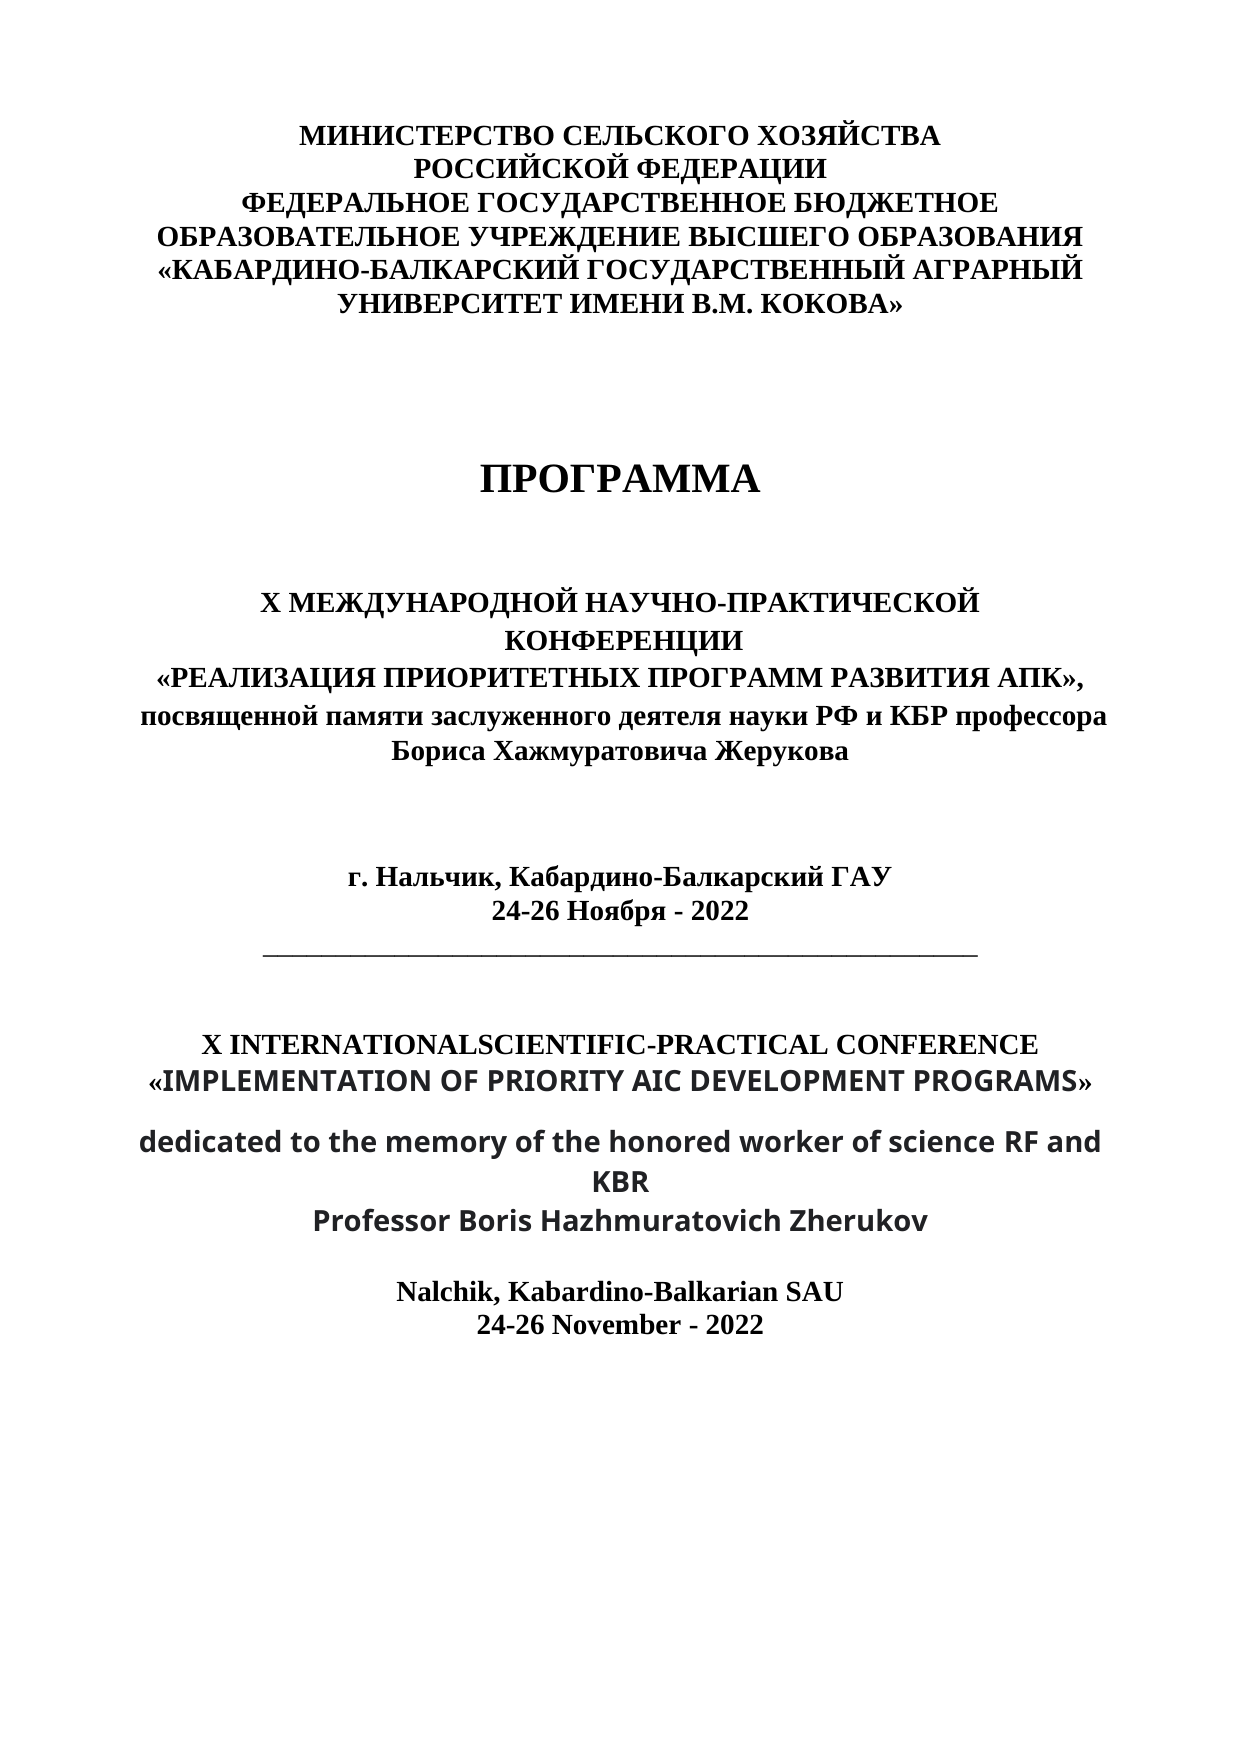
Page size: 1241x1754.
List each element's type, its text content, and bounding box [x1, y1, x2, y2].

text dedicated to the memory of the honored worker of science RF and KBR [118, 1121, 1122, 1201]
text «РЕАЛИЗАЦИЯ ПРИОРИТЕТНЫХ ПРОГРАММ РАЗВИТИЯ АПК», [118, 658, 1122, 695]
text ОБРАЗОВАТЕЛЬНОЕ УЧРЕЖДЕНИЕ ВЫСШЕГО ОБРАЗОВАНИЯ [118, 219, 1122, 252]
text УНИВЕРСИТЕТ ИМЕНИ В.М. КОКОВА» [118, 286, 1122, 319]
text г. Нальчик, Кабардино-Балкарский ГАУ [118, 859, 1122, 893]
text 24-26 Ноября - 2022 [118, 893, 1122, 926]
text РОССИЙСКОЙ ФЕДЕРАЦИИ [118, 152, 1122, 185]
text МИНИСТЕРСТВО СЕЛЬСКОГО ХОЗЯЙСТВА [118, 118, 1122, 152]
text Nalchik, Kabardino-Balkarian SAU [118, 1274, 1122, 1307]
text Х МЕЖДУНАРОДНОЙ НАУЧНО-ПРАКТИЧЕСКОЙ [118, 583, 1122, 620]
text ФЕДЕРАЛЬНОЕ ГОСУДАРСТВЕННОЕ БЮДЖЕТНОЕ [118, 185, 1122, 219]
text «КАБАРДИНО-БАЛКАРСКИЙ ГОСУДАРСТВЕННЫЙ АГРАРНЫЙ [118, 252, 1122, 286]
text Бориса Хажмуратовича Жерукова [118, 733, 1122, 766]
text ПРОГРАММА [118, 453, 1122, 501]
text КОНФЕРЕНЦИИ [118, 620, 1122, 658]
text Х INTERNATIONALSCIENTIFIC-PRACTICAL CONFERENCE [118, 1027, 1122, 1061]
text посвященной памяти заслуженного деятеля науки РФ и КБР профессора [118, 695, 1122, 733]
text 24-26 November - 2022 [118, 1307, 1122, 1341]
text _________________________________________________ [118, 926, 1122, 960]
text Professor Boris Hazhmuratovich Zherukov [118, 1201, 1122, 1240]
text «IMPLEMENTATION OF PRIORITY AIC DEVELOPMENT PROGRAMS» [118, 1061, 1122, 1100]
